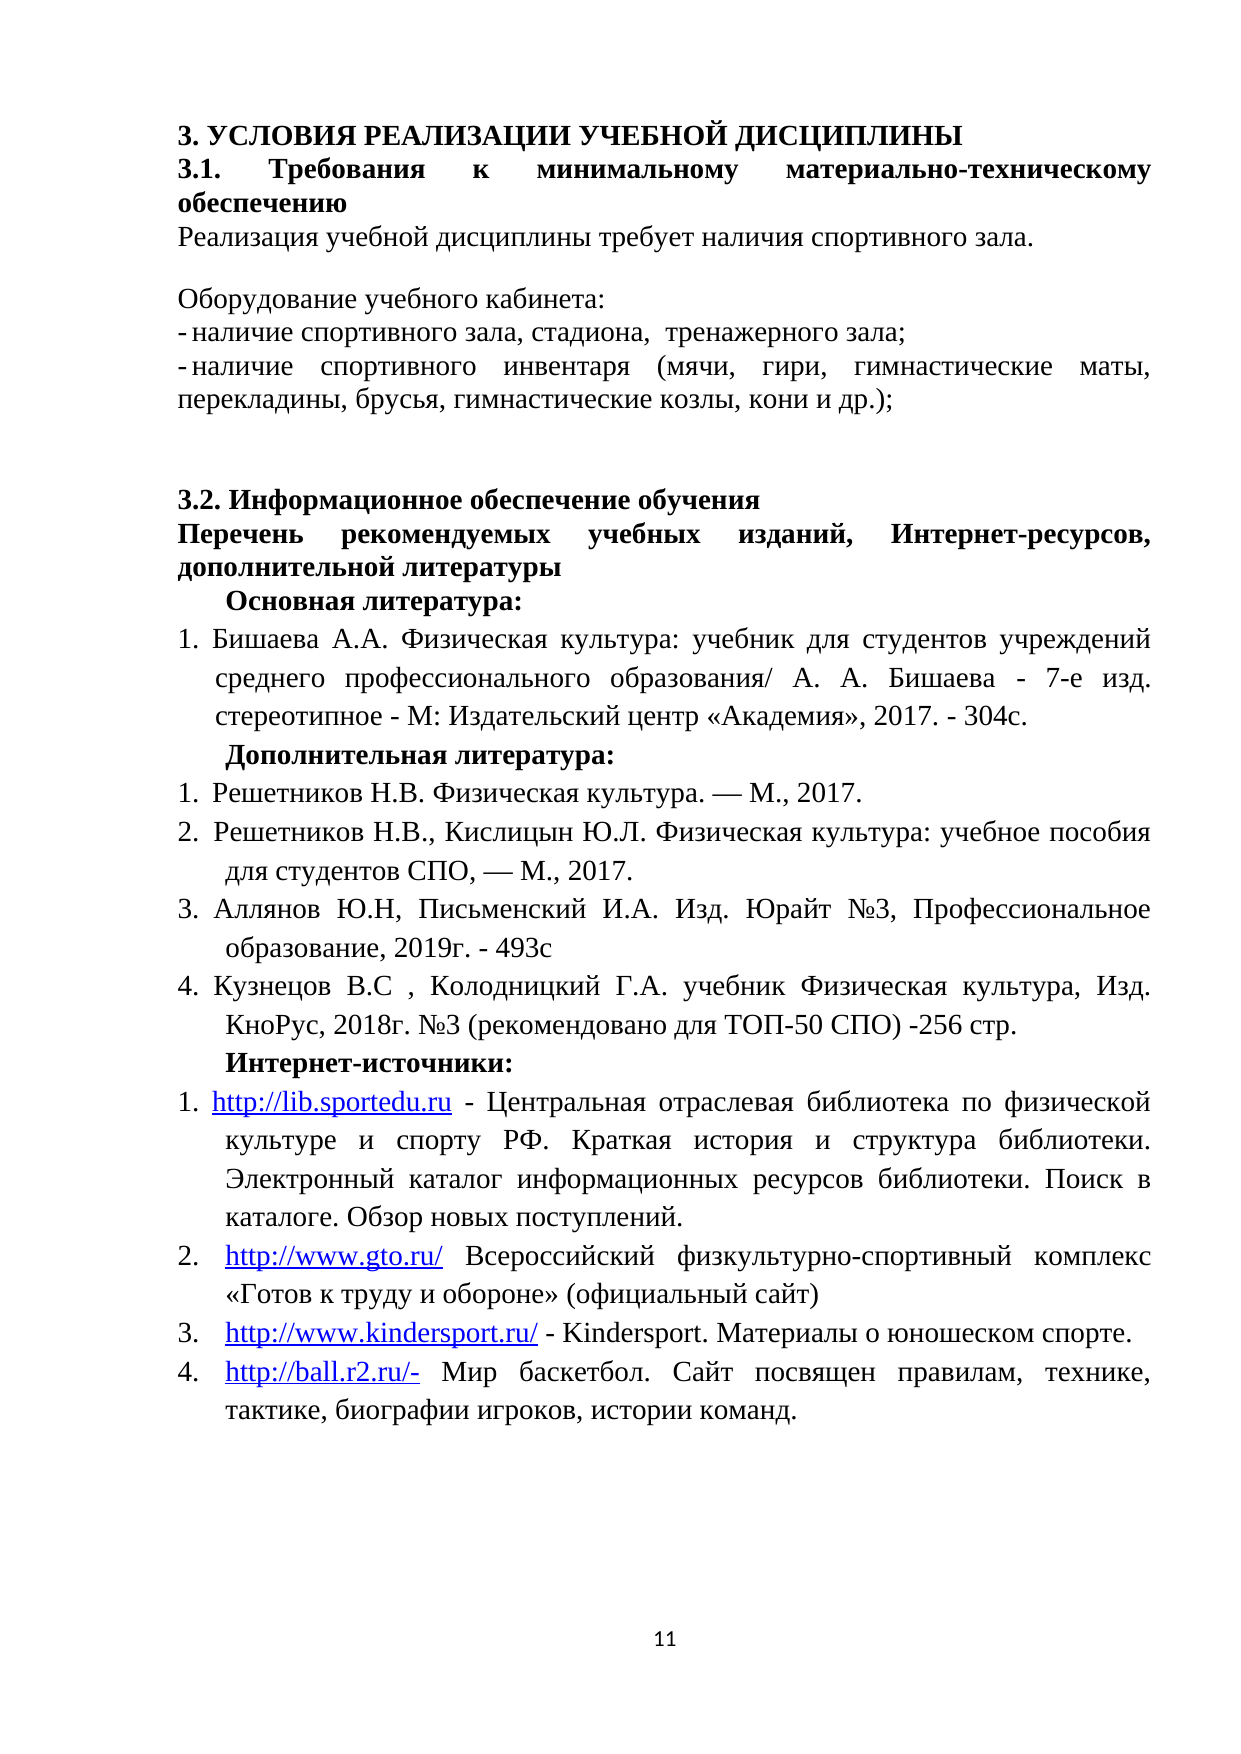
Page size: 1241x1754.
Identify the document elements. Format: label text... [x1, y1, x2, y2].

list наличие спортивного зала, стадиона, тренажерного зала; [177, 314, 1152, 348]
list Решетников Н.В. Физическая культура. — М., 2017. [177, 776, 1152, 809]
text Интернет-источники: [225, 1045, 1152, 1079]
list Бишаева А.А. Физическая культура: учебник для студентов учреждений среднего профессионального образования/ А. А. Бишаева - 7-е изд. стереотипное - М: Издательский центр «Академия», 2017. - 304с. [177, 621, 1152, 732]
text Реализация учебной дисциплины требует наличия спортивного зала. [177, 219, 1152, 252]
list http://lib.sportedu.ru - Центральная отраслевая библиотека по физической культуре и спорту РФ. Краткая история и структура библиотеки. Электронный каталог информационных ресурсов библиотеки. Поиск в каталоге. Обзор новых поступлений. [177, 1084, 1152, 1233]
list http://www.gto.ru/ Всероссийский физкультурно-спортивный комплекс «Готов к труду и обороне» (официальный сайт) [177, 1238, 1152, 1310]
text Основная литература: [225, 583, 1152, 616]
list Кузнецов В.С , Колодницкий Г.А. учебник Физическая культура, Изд. КноРус, 2018г. №3 (рекомендовано для ТОП-50 СПО) -256 стр. [177, 968, 1152, 1040]
list Аллянов Ю.Н, Письменский И.А. Изд. Юрайт №3, Профессиональное образование, 2019г. - 493с [177, 891, 1152, 963]
text 3.1. Требования к минимальному материально-техническому обеспечению [177, 152, 1152, 219]
text Дополнительная литература: [225, 737, 1152, 771]
text Оборудование учебного кабинета: [177, 281, 1152, 314]
text 3.2. Информационное обеспечение обучения [177, 482, 1152, 516]
text 3. условия реализации УЧЕБНОЙ дисциплины [177, 118, 1152, 152]
list http://ball.r2.ru/- Мир баскетбол. Сайт посвящен правилам, технике, тактике, биографии игроков, истории команд. [177, 1354, 1152, 1426]
list http://www.kindersport.ru/ - Kindersport. Материалы о юношеском спорте. [177, 1315, 1152, 1349]
text Перечень рекомендуемых учебных изданий, Интернет-ресурсов, дополнительной литературы [177, 516, 1152, 583]
list Решетников Н.В., Кислицын Ю.Л. Физическая культура: учебное пособия для студентов СПО, — М., 2017. [177, 814, 1152, 886]
list наличие спортивного инвентаря (мячи, гири, гимнастические маты, перекладины, брусья, гимнастические козлы, кони и др.); [177, 348, 1152, 415]
